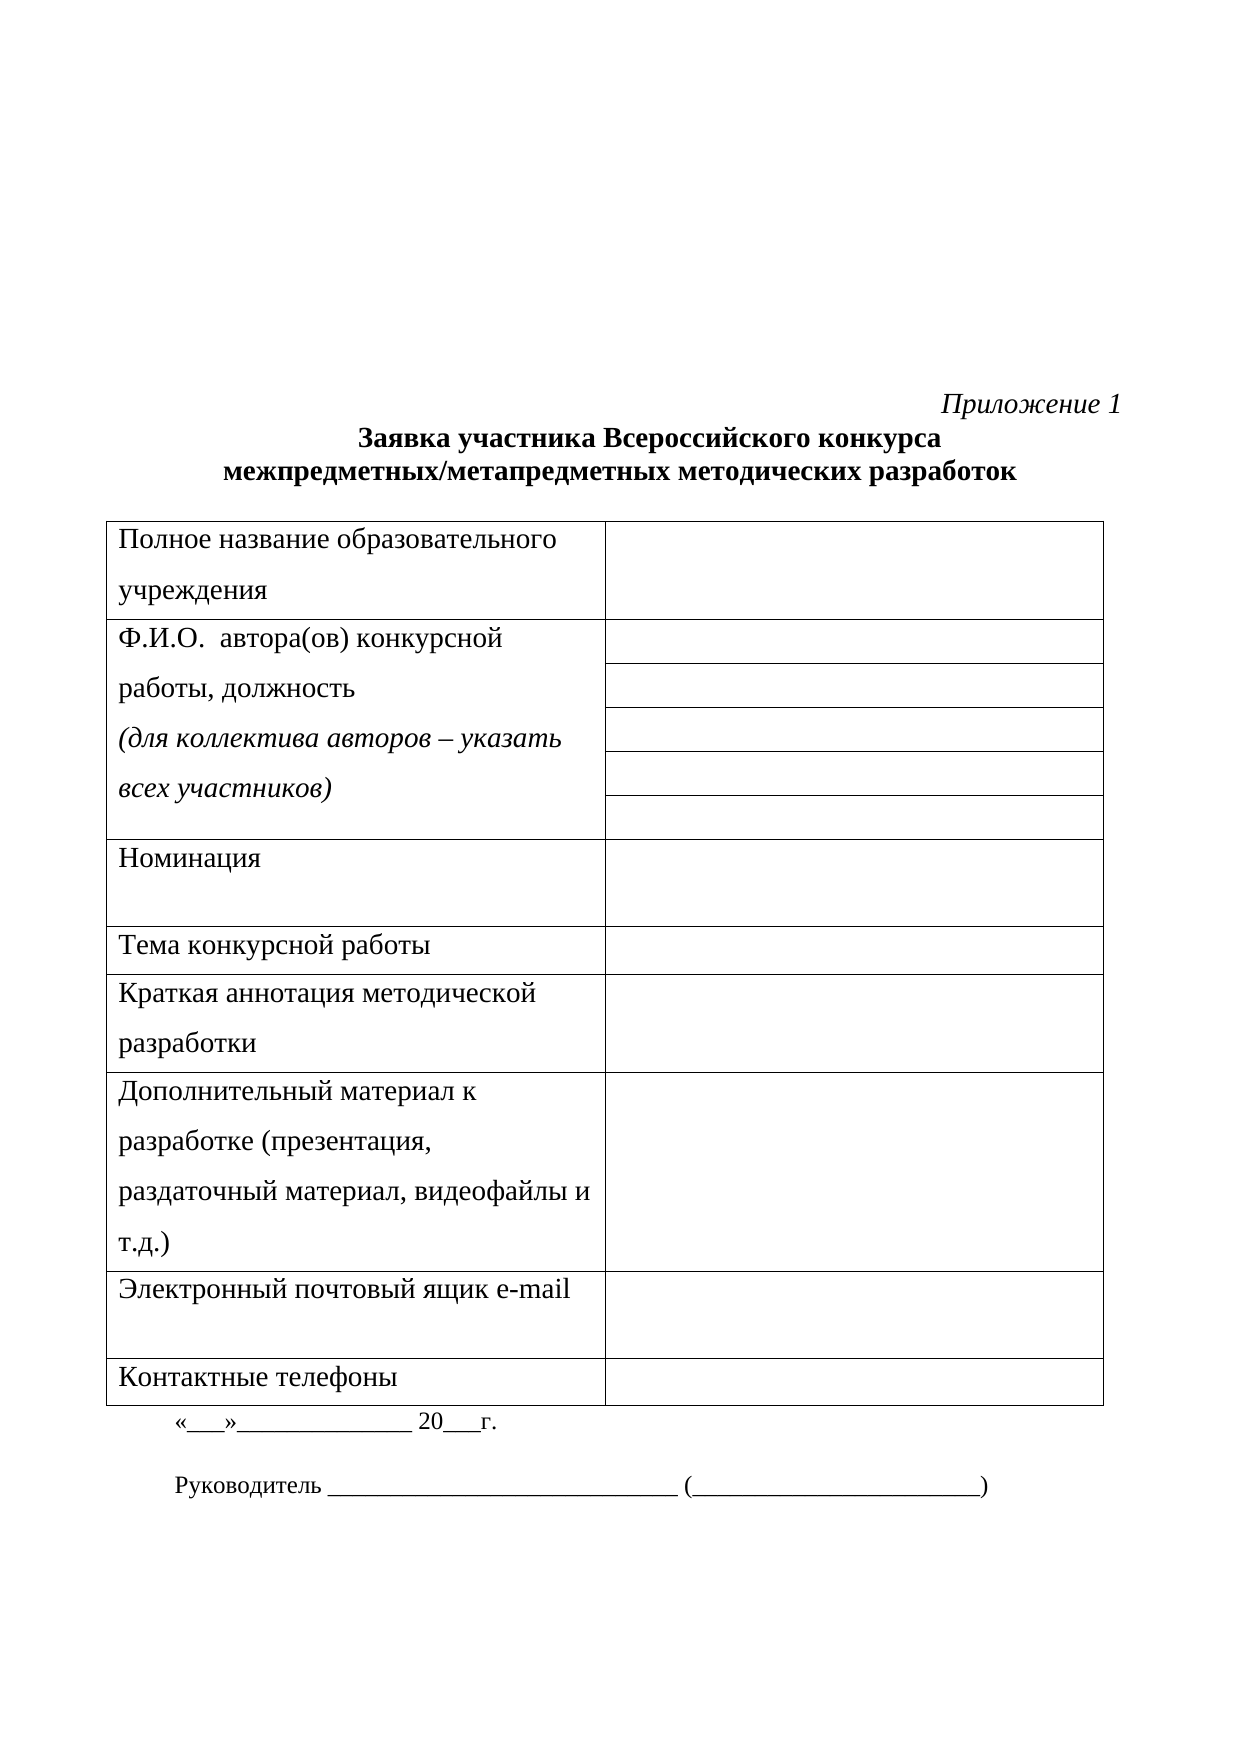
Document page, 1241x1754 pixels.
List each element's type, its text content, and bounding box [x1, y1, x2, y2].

table_cell [606, 796, 1103, 839]
text Заявка участника Всероссийского конкурса межпредметных/метапредметных методических разработок [118, 420, 1122, 487]
text Руководитель ____________________________ (_______________________) [174, 1470, 1122, 1499]
table_cell Электронный почтовый ящик e-mail [107, 1272, 605, 1358]
text Приложение 1 [118, 386, 1122, 420]
table_cell [606, 708, 1103, 751]
table_cell [606, 1359, 1103, 1405]
text «___»______________ 20___г. [174, 1406, 1122, 1435]
table_cell [606, 840, 1103, 926]
table_cell [606, 664, 1103, 707]
table_cell [606, 752, 1103, 795]
table_cell [606, 620, 1103, 663]
table_cell [606, 1272, 1103, 1358]
table_header [606, 522, 1103, 619]
table_header Полное название образовательного учреждения [107, 522, 605, 619]
table_cell [606, 927, 1103, 974]
table_cell Краткая аннотация методической разработки [107, 975, 605, 1072]
table_cell [606, 975, 1103, 1072]
table_cell Ф.И.О. автора(ов) конкурсной работы, должность (для коллектива авторов – указать всех участников) [107, 620, 605, 839]
table_cell [606, 1073, 1103, 1271]
table_cell Номинация [107, 840, 605, 926]
table_cell Тема конкурсной работы [107, 927, 605, 974]
table_cell Контактные телефоны [107, 1359, 605, 1405]
table_cell Дополнительный материал к разработке (презентация, раздаточный материал, видеофайлы и т.д.) [107, 1073, 605, 1271]
